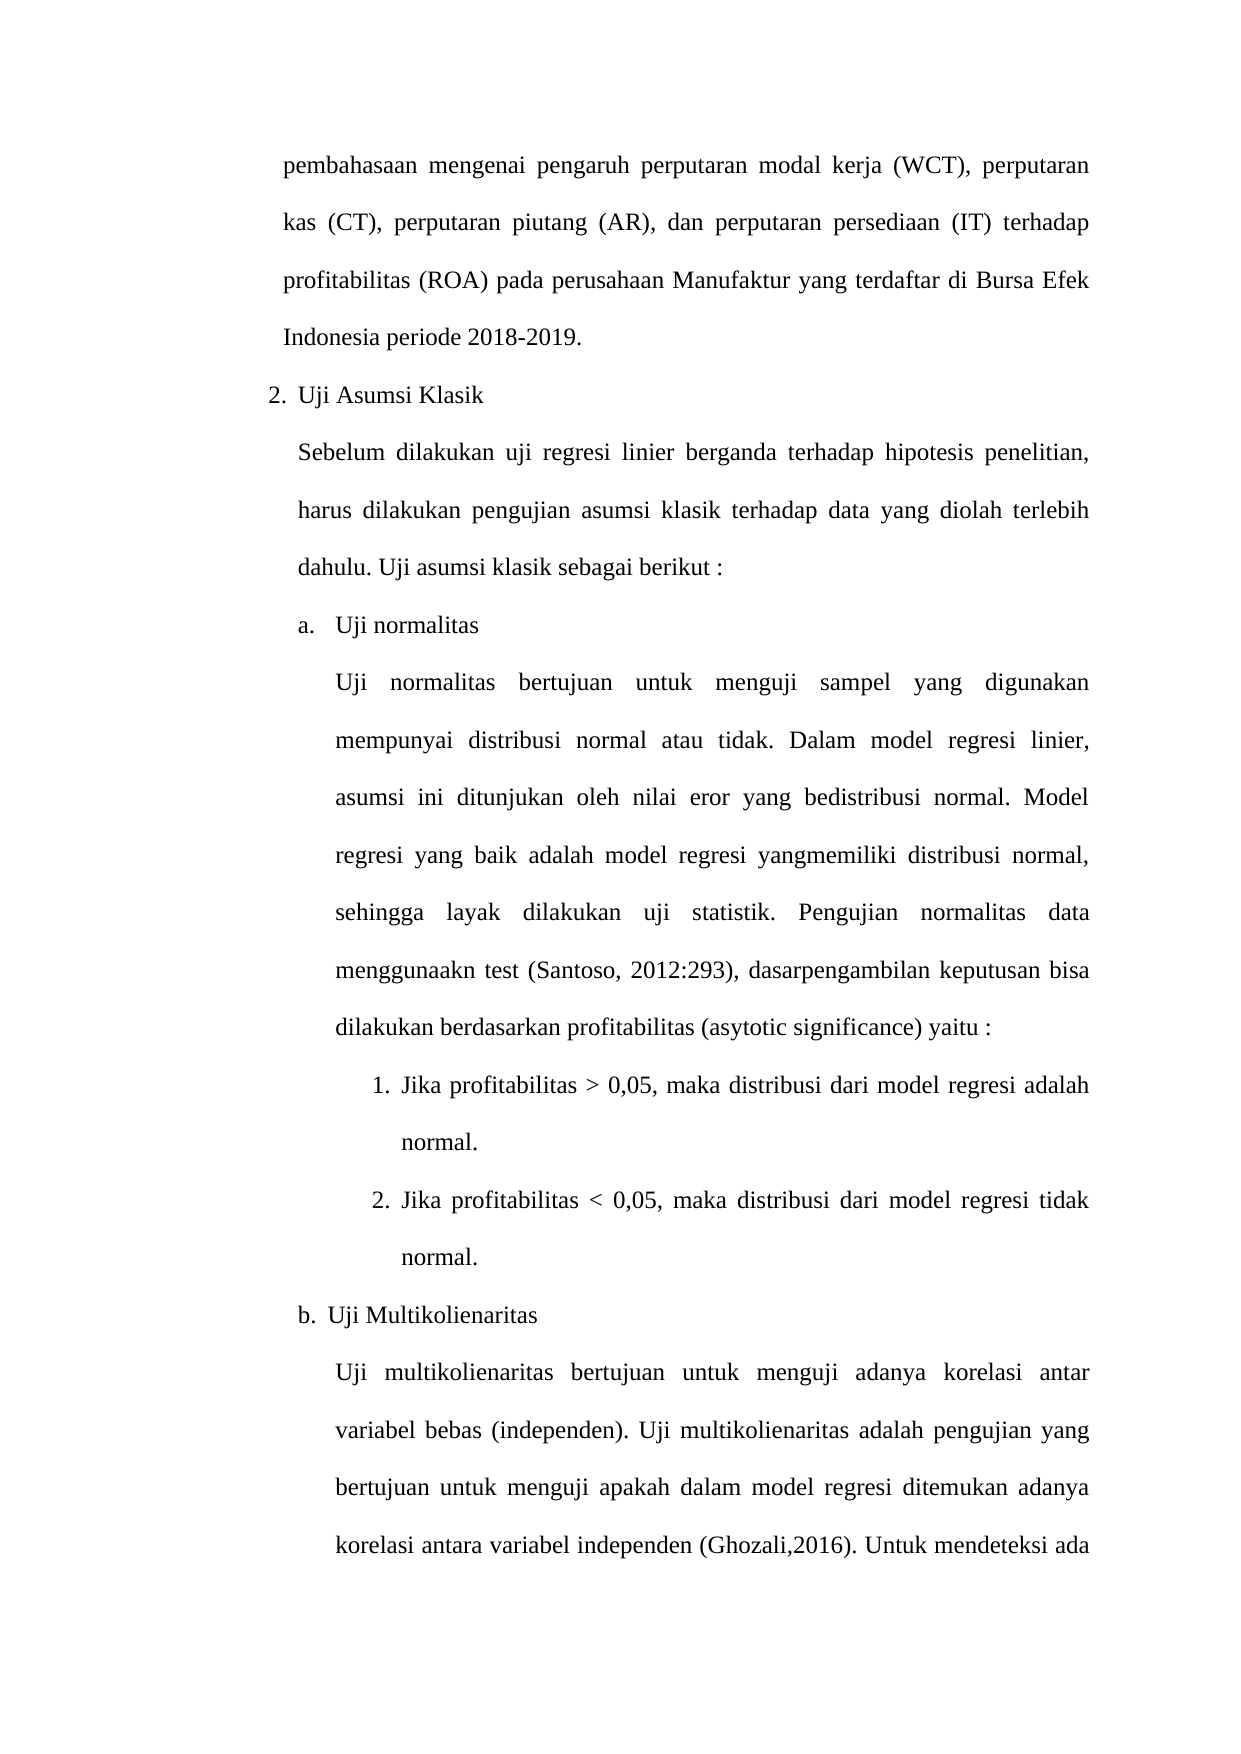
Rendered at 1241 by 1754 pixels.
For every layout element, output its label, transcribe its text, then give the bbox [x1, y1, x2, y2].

list Uji normalitas bertujuan untuk menguji sampel yang digunakan mempunyai distribusi normal atau tidak. Dalam model regresi linier, asumsi ini ditunjukan oleh nilai eror yang bedistribusi normal. Model regresi yang baik adalah model regresi yangmemiliki distribusi normal, sehingga layak dilakukan uji statistik. Pengujian normalitas data menggunaakn test (Santoso, 2012:293), dasarpengambilan keputusan bisa dilakukan berdasarkan profitabilitas (asytotic significance) yaitu : [335, 667, 1090, 1041]
list Sebelum dilakukan uji regresi linier berganda terhadap hipotesis penelitian, harus dilakukan pengujian asumsi klasik terhadap data yang diolah terlebih dahulu. Uji asumsi klasik sebagai berikut : [298, 437, 1090, 581]
list Jika profitabilitas > 0,05, maka distribusi dari model regresi adalah normal. [372, 1070, 1090, 1156]
list Uji normalitas [298, 610, 1090, 639]
list Uji Multikolienaritas [298, 1300, 1090, 1329]
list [283, 150, 1090, 351]
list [335, 1357, 1090, 1559]
list Uji Asumsi Klasik [268, 380, 1090, 409]
list Jika profitabilitas < 0,05, maka distribusi dari model regresi tidak normal. [372, 1185, 1090, 1271]
